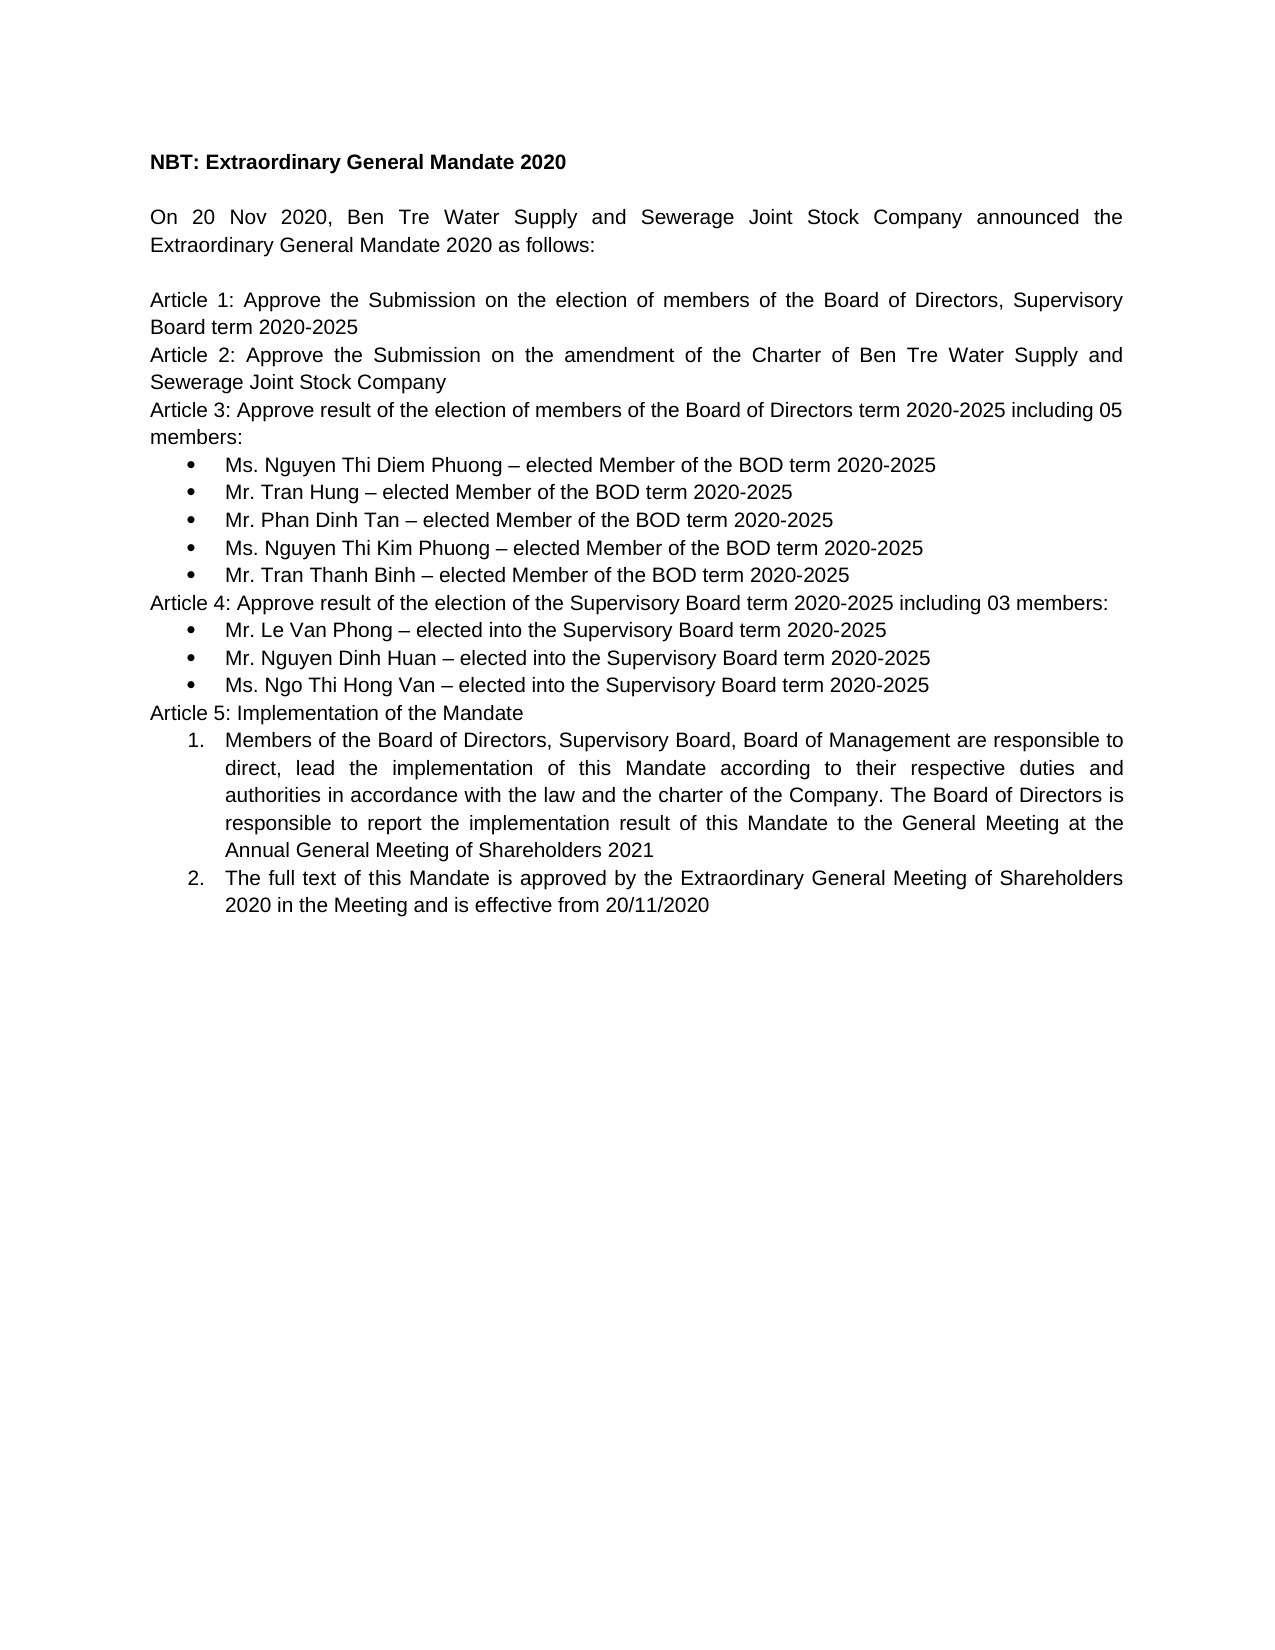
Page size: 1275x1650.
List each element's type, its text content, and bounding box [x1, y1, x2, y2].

text Article 5: Implementation of the Mandate [150, 701, 1125, 725]
list Mr. Tran Hung – elected Member of the BOD term 2020-2025 [187, 480, 1125, 504]
list Mr. Le Van Phong – elected into the Supervisory Board term 2020-2025 [187, 618, 1125, 642]
list Ms. Nguyen Thi Kim Phuong – elected Member of the BOD term 2020-2025 [187, 535, 1125, 559]
text Article 1: Approve the Submission on the election of members of the Board of Directors, Supervisory Board term 2020-2025 [150, 287, 1125, 339]
list Members of the Board of Directors, Supervisory Board, Board of Management are responsible to direct, lead the implementation of this Mandate according to their respective duties and authorities in accordance with the law and the charter of the Company. The Board of Directors is responsible to report the implementation result of this Mandate to the General Meeting at the Annual General Meeting of Shareholders 2021 [187, 728, 1125, 862]
list Ms. Ngo Thi Hong Van – elected into the Supervisory Board term 2020-2025 [187, 673, 1125, 697]
list Mr. Phan Dinh Tan – elected Member of the BOD term 2020-2025 [187, 508, 1125, 532]
text NBT: Extraordinary General Mandate 2020 [150, 150, 1125, 174]
text On 20 Nov 2020, Ben Tre Water Supply and Sewerage Joint Stock Company announced the Extraordinary General Mandate 2020 as follows: [150, 205, 1125, 256]
list Mr. Tran Thanh Binh – elected Member of the BOD term 2020-2025 [187, 563, 1125, 587]
list Mr. Nguyen Dinh Huan – elected into the Supervisory Board term 2020-2025 [187, 646, 1125, 670]
list Ms. Nguyen Thi Diem Phuong – elected Member of the BOD term 2020-2025 [187, 452, 1125, 477]
text Article 3: Approve result of the election of members of the Board of Directors term 2020-2025 including 05 members: [150, 397, 1125, 449]
list The full text of this Mandate is approved by the Extraordinary General Meeting of Shareholders 2020 in the Meeting and is effective from 20/11/2020 [187, 866, 1125, 917]
text Article 4: Approve result of the election of the Supervisory Board term 2020-2025 including 03 members: [150, 591, 1125, 614]
text Article 2: Approve the Submission on the amendment of the Charter of Ben Tre Water Supply and Sewerage Joint Stock Company [150, 342, 1125, 394]
